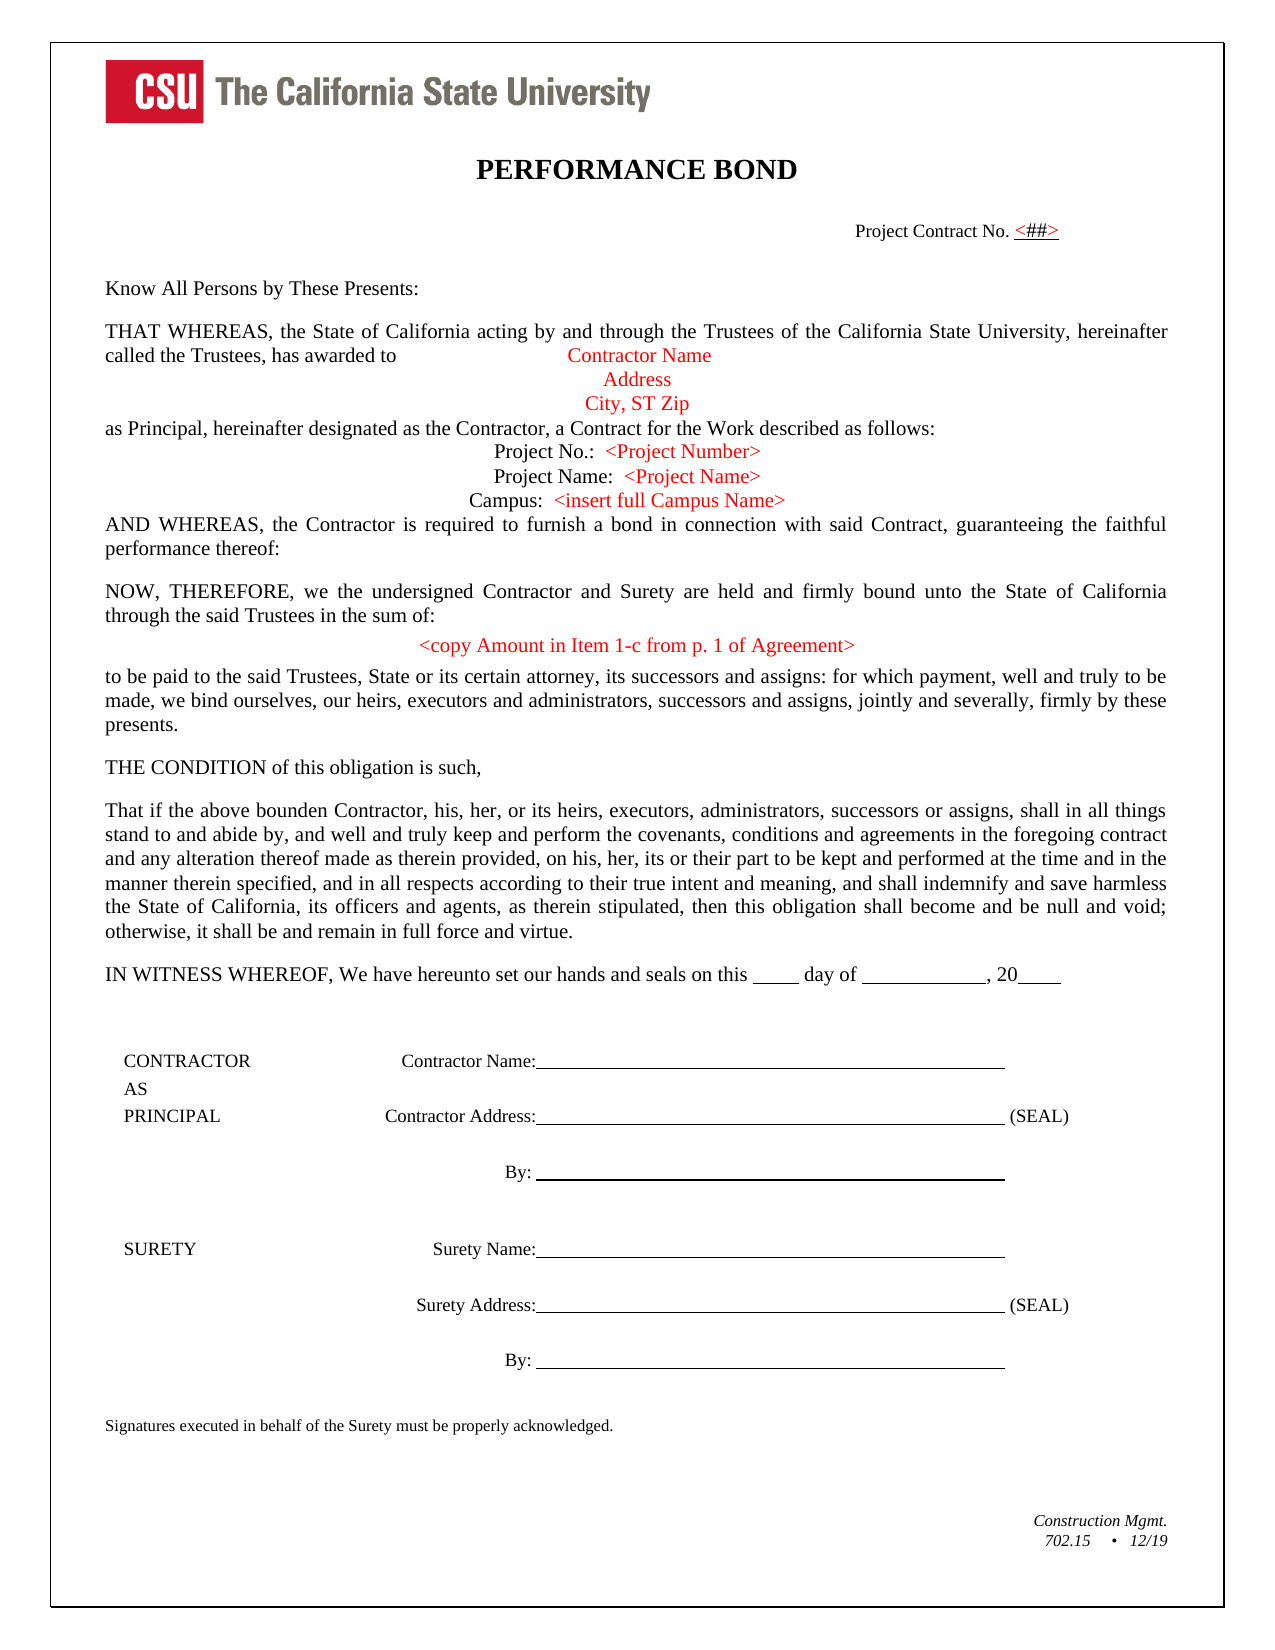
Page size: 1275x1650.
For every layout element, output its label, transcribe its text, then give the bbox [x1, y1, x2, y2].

text SURETY Surety Name: [105, 1238, 1169, 1259]
text THE CONDITION of this obligation is such, [105, 755, 1169, 779]
text as Principal, hereinafter designated as the Contractor, a Contract for the Work described as follows: [105, 415, 1169, 439]
subtitle PRINCIPAL Contractor Address: (SEAL) [105, 1105, 1169, 1127]
text Address [105, 367, 1169, 391]
text Know All Persons by These Presents: [105, 276, 1169, 300]
text Project No.: <Project Number> [105, 439, 1169, 463]
text By: [105, 1349, 1169, 1371]
text By: [105, 1161, 1169, 1182]
text to be paid to the said Trustees, State or its certain attorney, its successors and assigns: for which payment, well and truly to be made, we bind ourselves, our heirs, executors and administrators, successors and assigns, jointly and severally, firmly by these presents. [105, 664, 1169, 736]
text Project Contract No. <##> [105, 217, 1169, 242]
picture [105, 60, 651, 124]
text 702.15 • 12/19 [105, 1530, 1169, 1549]
text City, ST Zip [105, 391, 1169, 415]
text AND WHEREAS, the Contractor is required to furnish a bond in connection with said Contract, guaranteeing the faithful performance thereof: [105, 512, 1169, 560]
text THAT WHEREAS, the State of California acting by and through the Trustees of the California State University, hereinafter called the Trustees, has awarded to Contractor Name [105, 319, 1169, 367]
text NOW, THEREFORE, we the undersigned Contractor and Surety are held and firmly bound unto the State of California through the said Trustees in the sum of: [105, 579, 1169, 627]
text That if the above bounden Contractor, his, her, or its heirs, executors, administrators, successors or assigns, shall in all things stand to and abide by, and well and truly keep and perform the covenants, conditions and agreements in the foregoing contract and any alteration thereof made as therein provided, on his, her, its or their part to be kept and performed at the time and in the manner therein specified, and in all respects according to their true intent and meaning, and shall indemnify and save harmless the State of California, its officers and agents, as therein stipulated, then this obligation shall become and be null and void; otherwise, it shall be and remain in full force and virtue. [105, 798, 1169, 943]
text Campus: <insert full Campus Name> [105, 488, 1169, 512]
text Surety Address: (SEAL) [105, 1294, 1169, 1315]
text Signatures executed in behalf of the Surety must be properly acknowledged. [105, 1415, 1169, 1434]
text <copy Amount in Item 1-c from p. 1 of Agreement> [105, 633, 1169, 657]
text CONTRACTOR Contractor Name: [105, 1049, 1169, 1071]
text AS [105, 1077, 1169, 1099]
text Project Name: <Project Name> [105, 463, 1169, 488]
text Construction Mgmt. [105, 1511, 1169, 1530]
title PERFORMANCE BOND [105, 152, 1169, 186]
text IN WITNESS WHEREOF, We have hereunto set our hands and seals on this day of , 20 [105, 962, 1169, 986]
